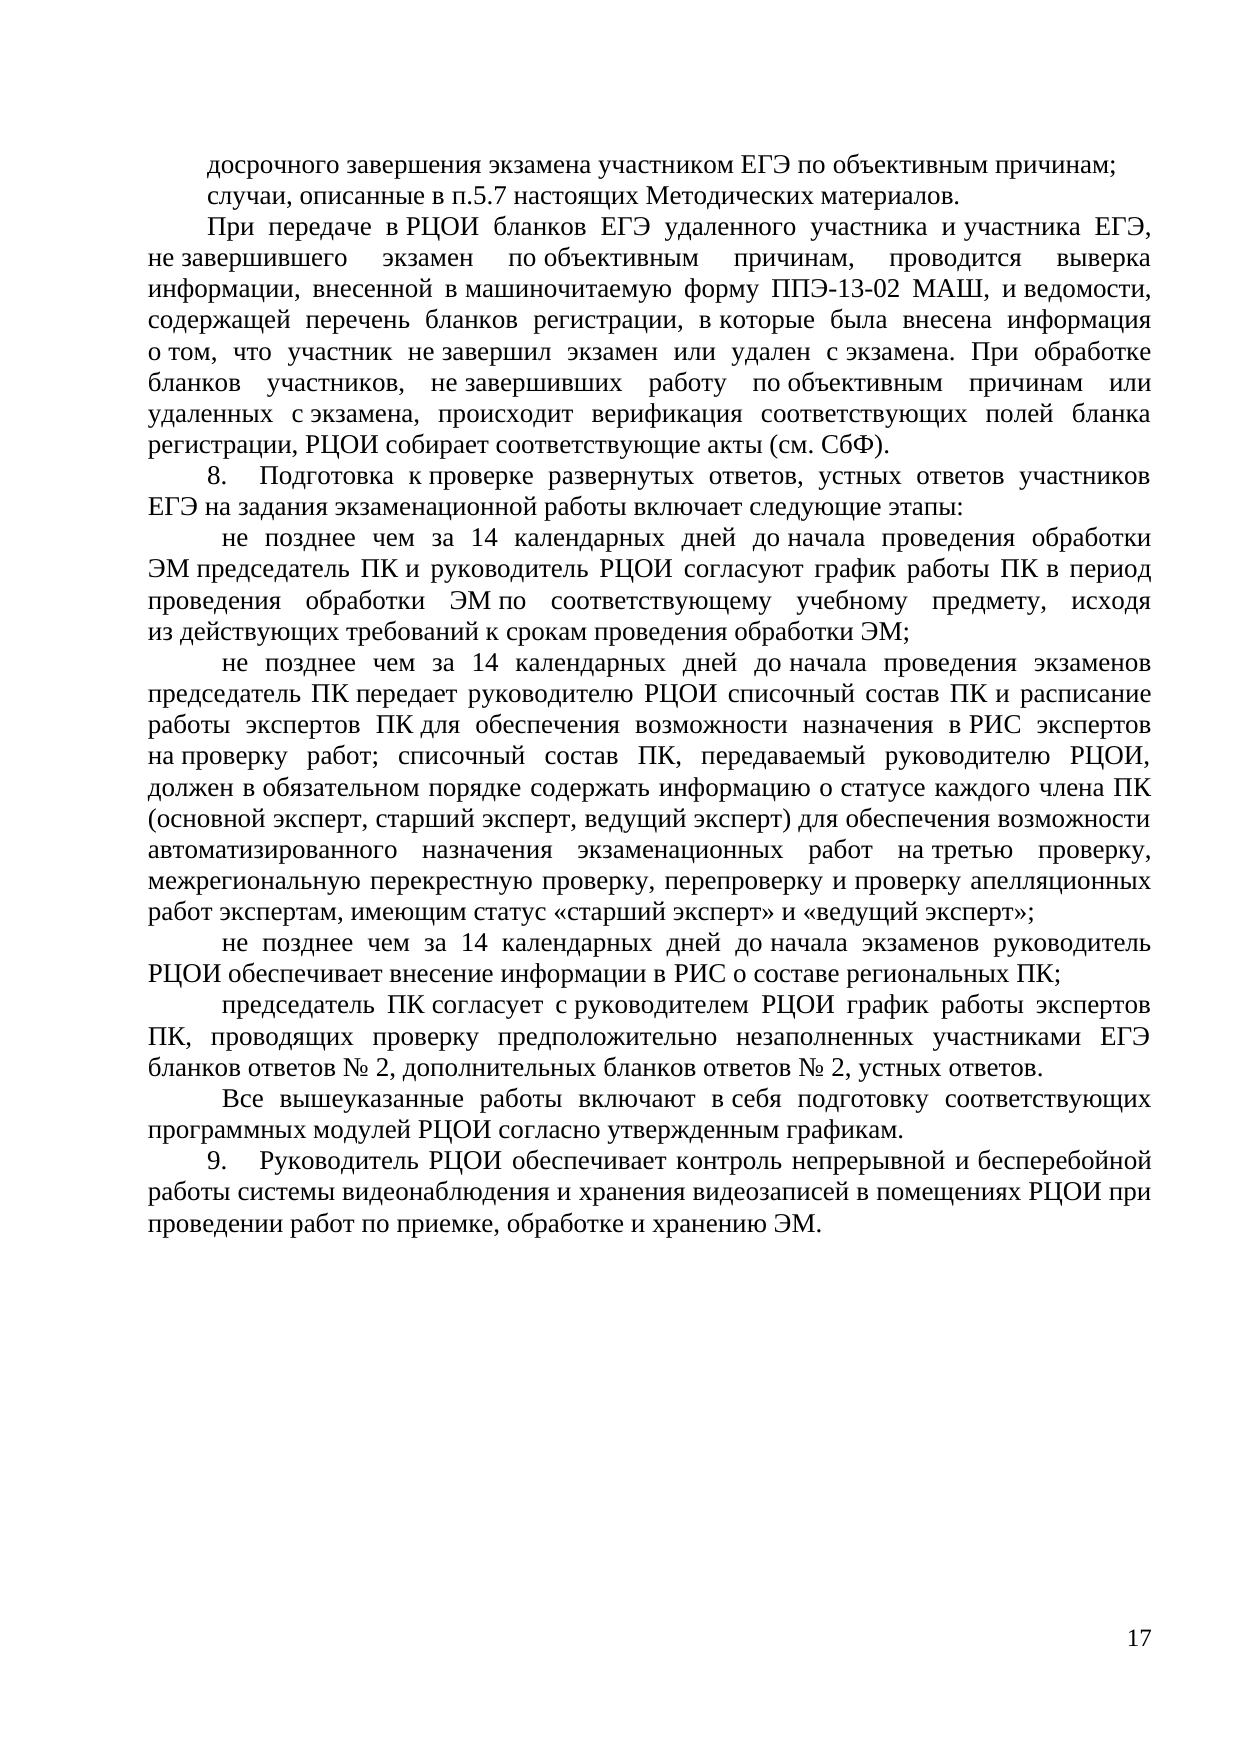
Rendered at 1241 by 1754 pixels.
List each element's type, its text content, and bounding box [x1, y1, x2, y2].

text При передаче в РЦОИ бланков ЕГЭ удаленного участника и участника ЕГЭ, не завершившего экзамен по объективным причинам, проводится выверка информации, внесенной в машиночитаемую форму ППЭ-13-02 МАШ, и ведомости, содержащей перечень бланков регистрации, в которые была внесена информация о том, что участник не завершил экзамен или удален с экзамена. При обработке бланков участников, не завершивших работу по объективным причинам или удаленных с экзамена, происходит верификация соответствующих полей бланка регистрации, РЦОИ собирает соответствующие акты (см. СбФ). [148, 210, 1152, 459]
text Все вышеуказанные работы включают в себя подготовку соответствующих программных модулей РЦОИ согласно утвержденным графикам. [148, 1082, 1152, 1144]
text досрочного завершения экзамена участником ЕГЭ по объективным причинам; [207, 148, 1152, 179]
text не позднее чем за 14 календарных дней до начала проведения обработки ЭМ председатель ПК и руководитель РЦОИ согласуют график работы ПК в период проведения обработки ЭМ по соответствующему учебному предмету, исходя из действующих требований к срокам проведения обработки ЭМ; [148, 521, 1152, 646]
text председатель ПК согласует с руководителем РЦОИ график работы экспертов ПК, проводящих проверку предположительно незаполненных участниками ЕГЭ бланков ответов № 2, дополнительных бланков ответов № 2, устных ответов. [148, 989, 1152, 1082]
list Подготовка к проверке развернутых ответов, устных ответов участников ЕГЭ на задания экзаменационной работы включает следующие этапы: [148, 459, 1152, 521]
list Руководитель РЦОИ обеспечивает контроль непрерывной и бесперебойной работы системы видеонаблюдения и хранения видеозаписей в помещениях РЦОИ при проведении работ по приемке, обработке и хранению ЭМ. [148, 1144, 1152, 1238]
text случаи, описанные в п.5.7 настоящих Методических материалов. [207, 179, 1152, 210]
text не позднее чем за 14 календарных дней до начала проведения экзаменов председатель ПК передает руководителю РЦОИ списочный состав ПК и расписание работы экспертов ПК для обеспечения возможности назначения в РИС экспертов на проверку работ; списочный состав ПК, передаваемый руководителю РЦОИ, должен в обязательном порядке содержать информацию о статусе каждого члена ПК (основной эксперт, старший эксперт, ведущий эксперт) для обеспечения возможности автоматизированного назначения экзаменационных работ на третью проверку, межрегиональную перекрестную проверку, перепроверку и проверку апелляционных работ экспертам, имеющим статус «старший эксперт» и «ведущий эксперт»; [148, 646, 1152, 926]
text не позднее чем за 14 календарных дней до начала экзаменов руководитель РЦОИ обеспечивает внесение информации в РИС о составе региональных ПК; [148, 926, 1152, 989]
